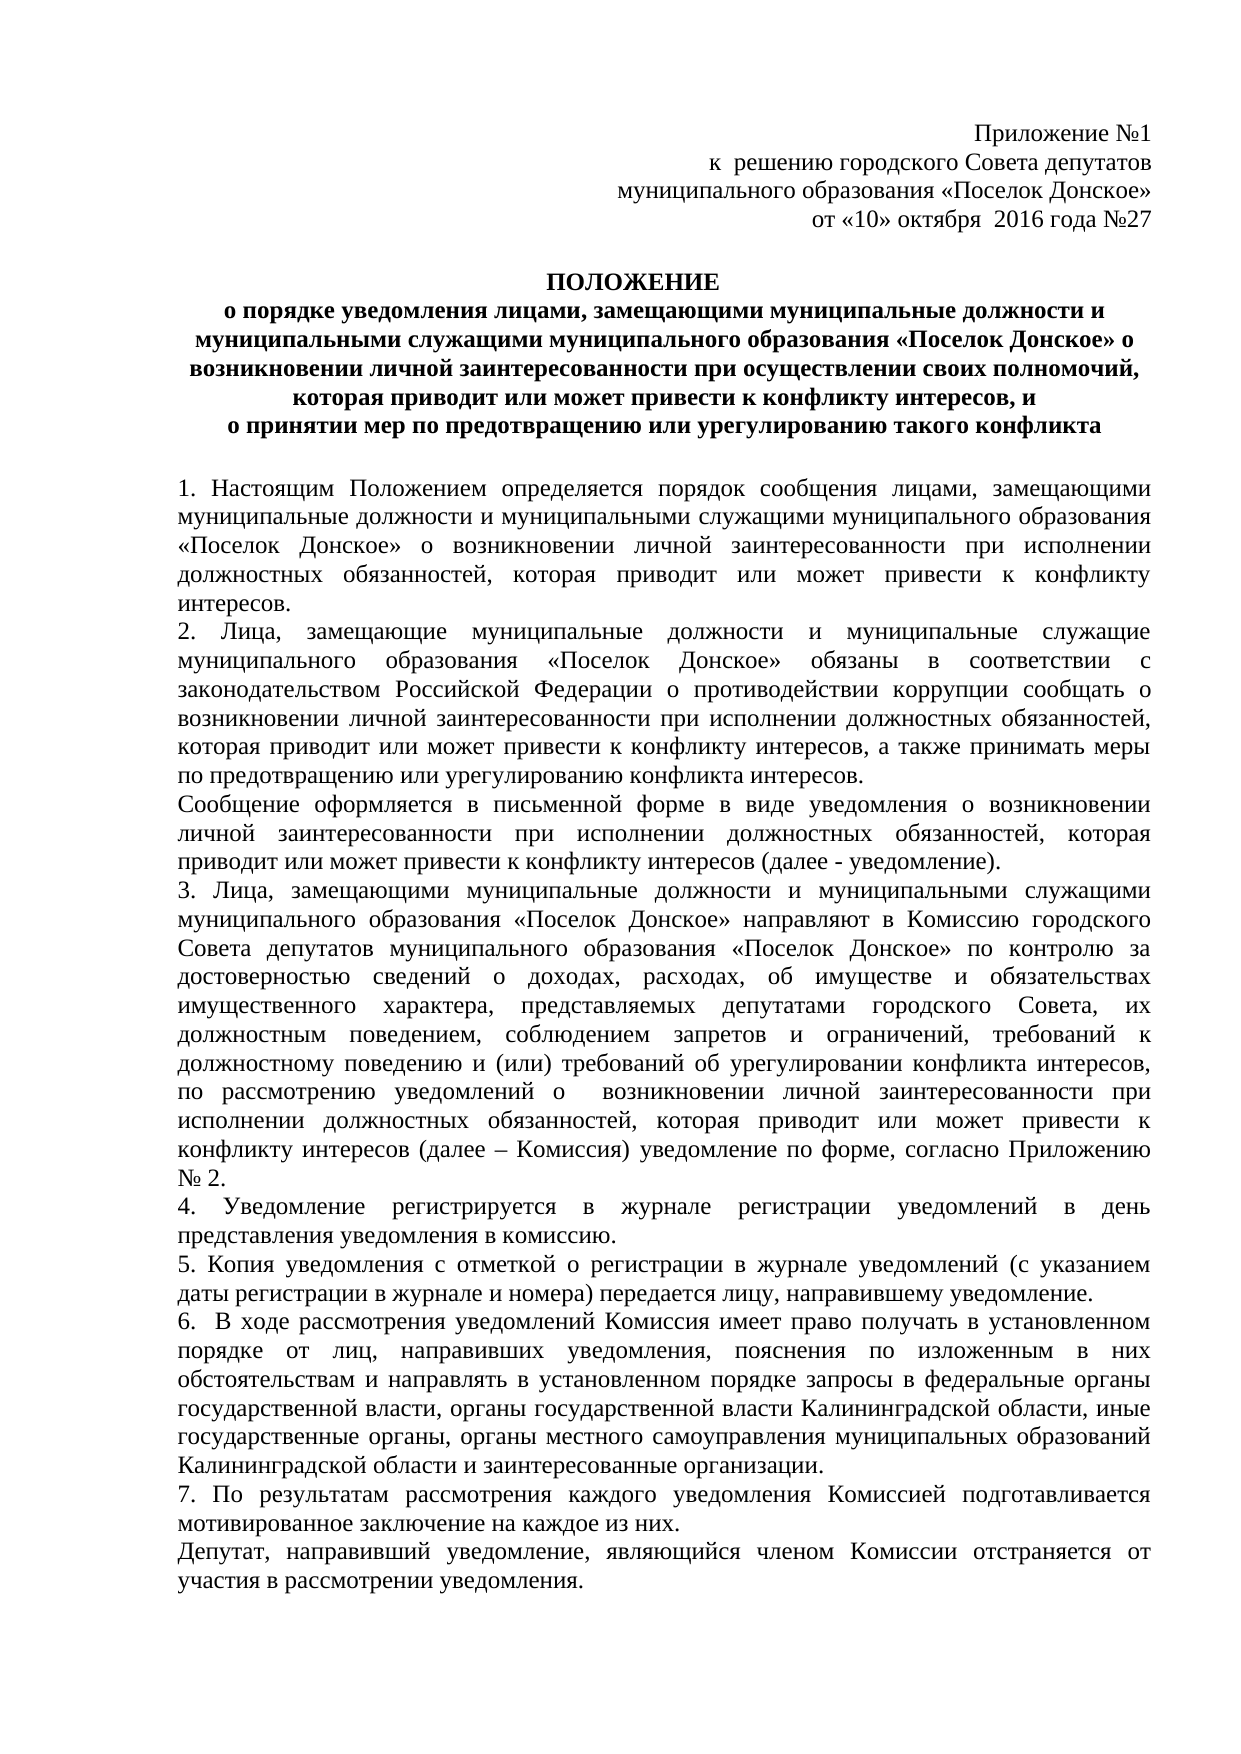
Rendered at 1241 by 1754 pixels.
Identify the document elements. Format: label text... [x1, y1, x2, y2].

text 6. В ходе рассмотрения уведомлений Комиссия имеет право получать в установленном порядке от лиц, направивших уведомления, пояснения по изложенным в них обстоятельствам и направлять в установленном порядке запросы в федеральные органы государственной власти, органы государственной власти Калининградской области, иные государственные органы, органы местного самоуправления муниципальных образований Калининградской области и заинтересованные организации. [177, 1306, 1152, 1479]
text о порядке уведомления лицами, замещающими муниципальные должности и муниципальными служащими муниципального образования «Поселок Донское» о возникновении личной заинтересованности при осуществлении своих полномочий, которая приводит или может привести к конфликту интересов, и [177, 295, 1152, 410]
text ПОЛОЖЕНИЕ [472, 267, 1152, 295]
text к решению городского Совета депутатов [177, 147, 1152, 176]
text 1. Настоящим Положением определяется порядок сообщения лицами, замещающими муниципальные должности и муниципальными служащими муниципального образования «Поселок Донское» о возникновении личной заинтересованности при исполнении должностных обязанностей, которая приводит или может привести к конфликту интересов. [177, 473, 1152, 616]
text Сообщение оформляется в письменной форме в виде уведомления о возникновении личной заинтересованности при исполнении должностных обязанностей, которая приводит или может привести к конфликту интересов (далее - уведомление). [177, 789, 1152, 875]
text 4. Уведомление регистрируется в журнале регистрации уведомлений в день представления уведомления в комиссию. [177, 1191, 1152, 1249]
text Депутат, направивший уведомление, являющийся членом Комиссии отстраняется от участия в рассмотрении уведомления. [177, 1536, 1152, 1594]
text от «10» октября 2016 года №27 [177, 204, 1152, 233]
text Приложение №1 [177, 118, 1152, 147]
text 2. Лица, замещающие муниципальные должности и муниципальные служащие муниципального образования «Поселок Донское» обязаны в соответствии с законодательством Российской Федерации о противодействии коррупции сообщать о возникновении личной заинтересованности при исполнении должностных обязанностей, которая приводит или может привести к конфликту интересов, а также принимать меры по предотвращению или урегулированию конфликта интересов. [177, 616, 1152, 789]
text о принятии мер по предотвращению или урегулированию такого конфликта [177, 410, 1152, 439]
text 7. По результатам рассмотрения каждого уведомления Комиссией подготавливается мотивированное заключение на каждое из них. [177, 1479, 1152, 1536]
text муниципального образования «Поселок Донское» [177, 176, 1152, 204]
text 3. Лица, замещающими муниципальные должности и муниципальными служащими муниципального образования «Поселок Донское» направляют в Комиссию городского Совета депутатов муниципального образования «Поселок Донское» по контролю за достоверностью сведений о доходах, расходах, об имуществе и обязательствах имущественного характера, представляемых депутатами городского Совета, их должностным поведением, соблюдением запретов и ограничений, требований к должностному поведению и (или) требований об урегулировании конфликта интересов, по рассмотрению уведомлений о возникновении личной заинтересованности при исполнении должностных обязанностей, которая приводит или может привести к конфликту интересов (далее – Комиссия) уведомление по форме, согласно Приложению № 2. [177, 875, 1152, 1191]
text 5. Копия уведомления с отметкой о регистрации в журнале уведомлений (с указанием даты регистрации в журнале и номера) передается лицу, направившему уведомление. [177, 1249, 1152, 1306]
